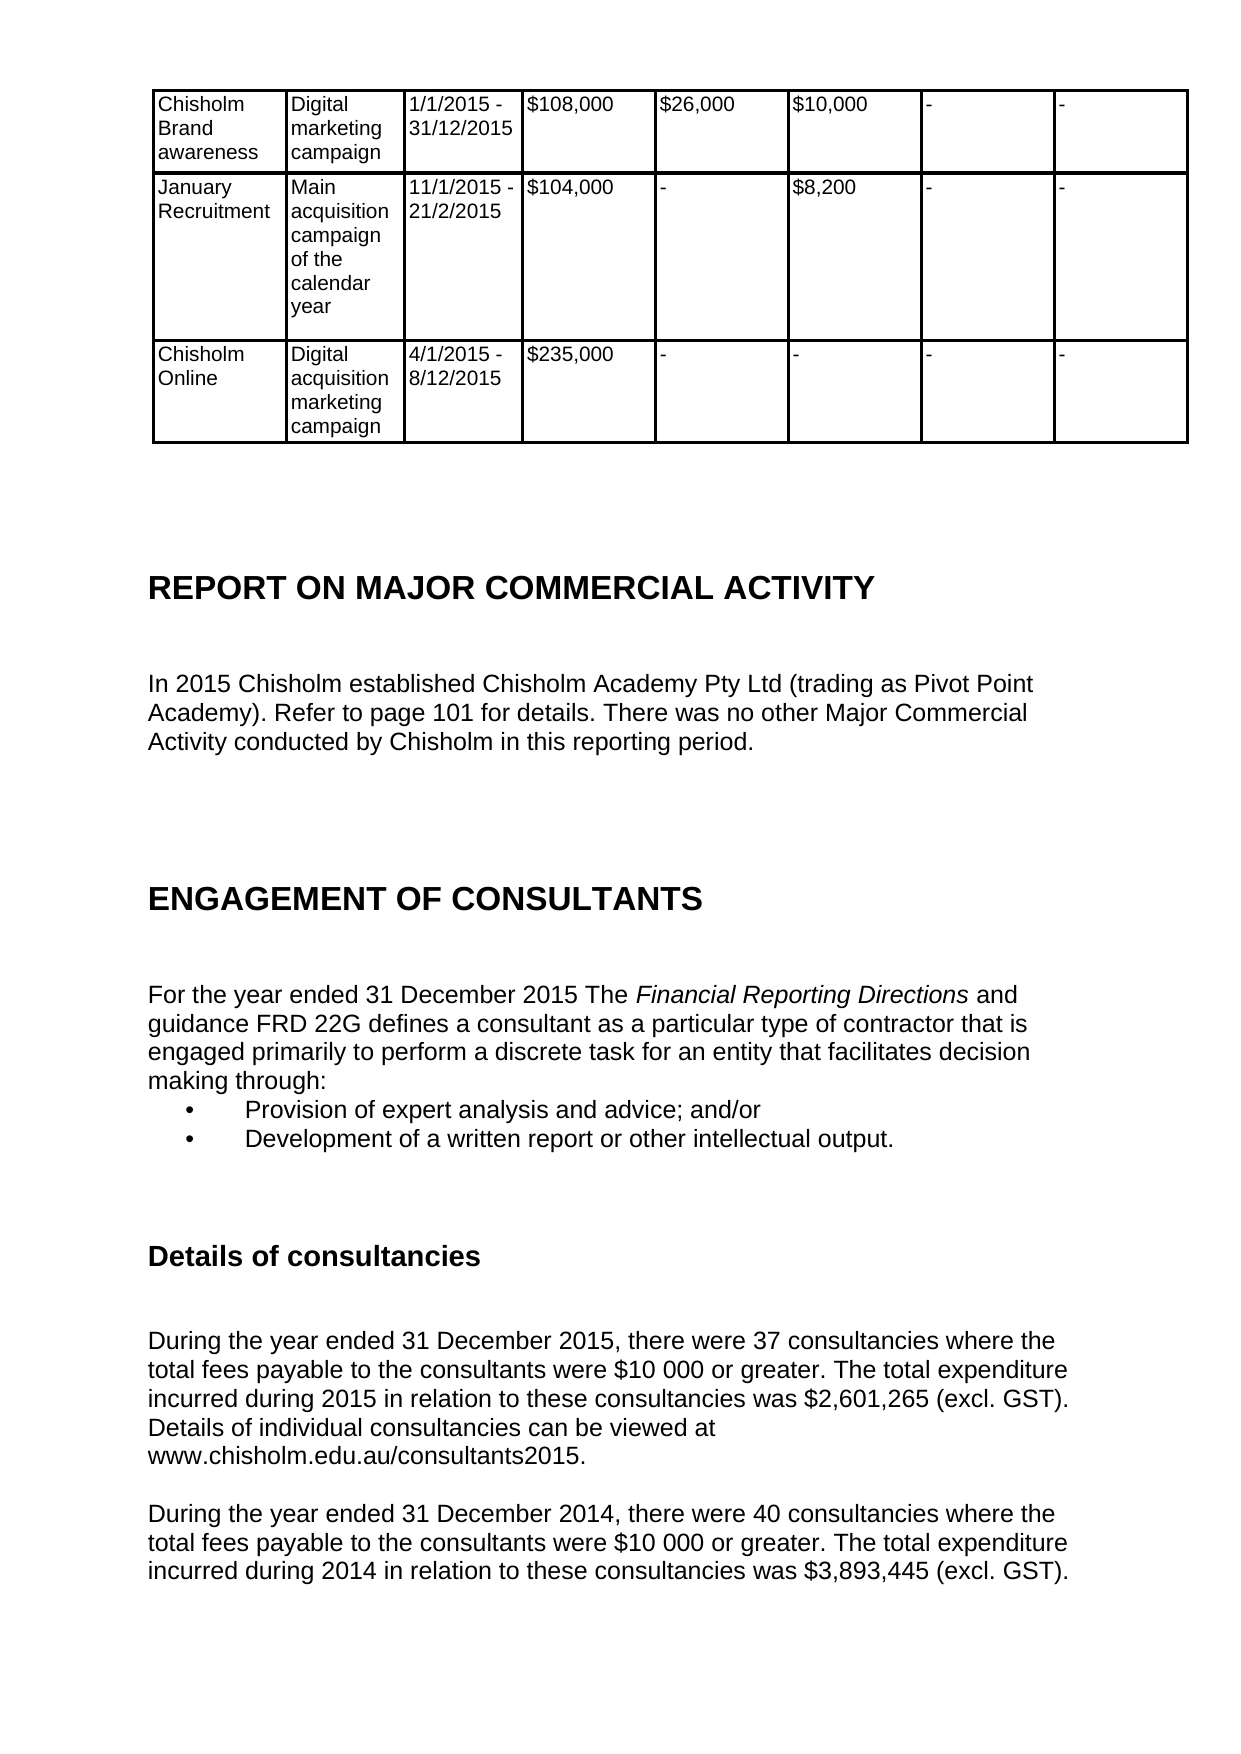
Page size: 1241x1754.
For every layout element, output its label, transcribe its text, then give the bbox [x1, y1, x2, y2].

list Development of a written report or other intellectual output. [185, 1124, 1092, 1152]
text In 2015 Chisholm established Chisholm Academy Pty Ltd (trading as Pivot Point Academy). Refer to page 101 for details. There was no other Major Commercial Activity conducted by Chisholm in this reporting period. [148, 669, 1092, 755]
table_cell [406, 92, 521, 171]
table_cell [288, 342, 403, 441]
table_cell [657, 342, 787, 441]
subtitle ENGAGEMENT OF CONSULTANTS [148, 879, 1092, 918]
text During the year ended 31 December 2014, there were 40 consultancies where the total fees payable to the consultants were $10 000 or greater. The total expenditure incurred during 2014 in relation to these consultancies was $3,893,445 (excl. GST). [148, 1499, 1092, 1585]
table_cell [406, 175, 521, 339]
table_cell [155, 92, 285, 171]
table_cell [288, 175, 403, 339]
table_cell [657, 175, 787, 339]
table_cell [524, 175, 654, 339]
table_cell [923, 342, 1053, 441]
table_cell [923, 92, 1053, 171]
subtitle REPORT ON MAJOR COMMERCIAL ACTIVITY [148, 568, 1092, 607]
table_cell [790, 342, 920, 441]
text For the year ended 31 December 2015 The Financial Reporting Directions and guidance FRD 22G defines a consultant as a particular type of contractor that is engaged primarily to perform a discrete task for an entity that facilitates decision making through: [148, 980, 1092, 1095]
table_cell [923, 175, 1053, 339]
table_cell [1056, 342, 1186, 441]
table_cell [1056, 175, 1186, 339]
list Provision of expert analysis and advice; and/or [185, 1095, 1092, 1124]
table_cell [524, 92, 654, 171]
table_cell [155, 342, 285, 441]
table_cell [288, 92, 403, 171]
text During the year ended 31 December 2015, there were 37 consultancies where the total fees payable to the consultants were $10 000 or greater. The total expenditure incurred during 2015 in relation to these consultancies was $2,601,265 (excl. GST). Details of individual consultancies can be viewed at www.chisholm.edu.au/consultants2015. [148, 1326, 1092, 1470]
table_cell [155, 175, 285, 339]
subtitle Details of consultancies [148, 1239, 1092, 1273]
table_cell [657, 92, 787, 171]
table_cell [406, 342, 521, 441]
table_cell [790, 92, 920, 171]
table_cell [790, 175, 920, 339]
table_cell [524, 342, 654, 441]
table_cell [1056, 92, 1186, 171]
